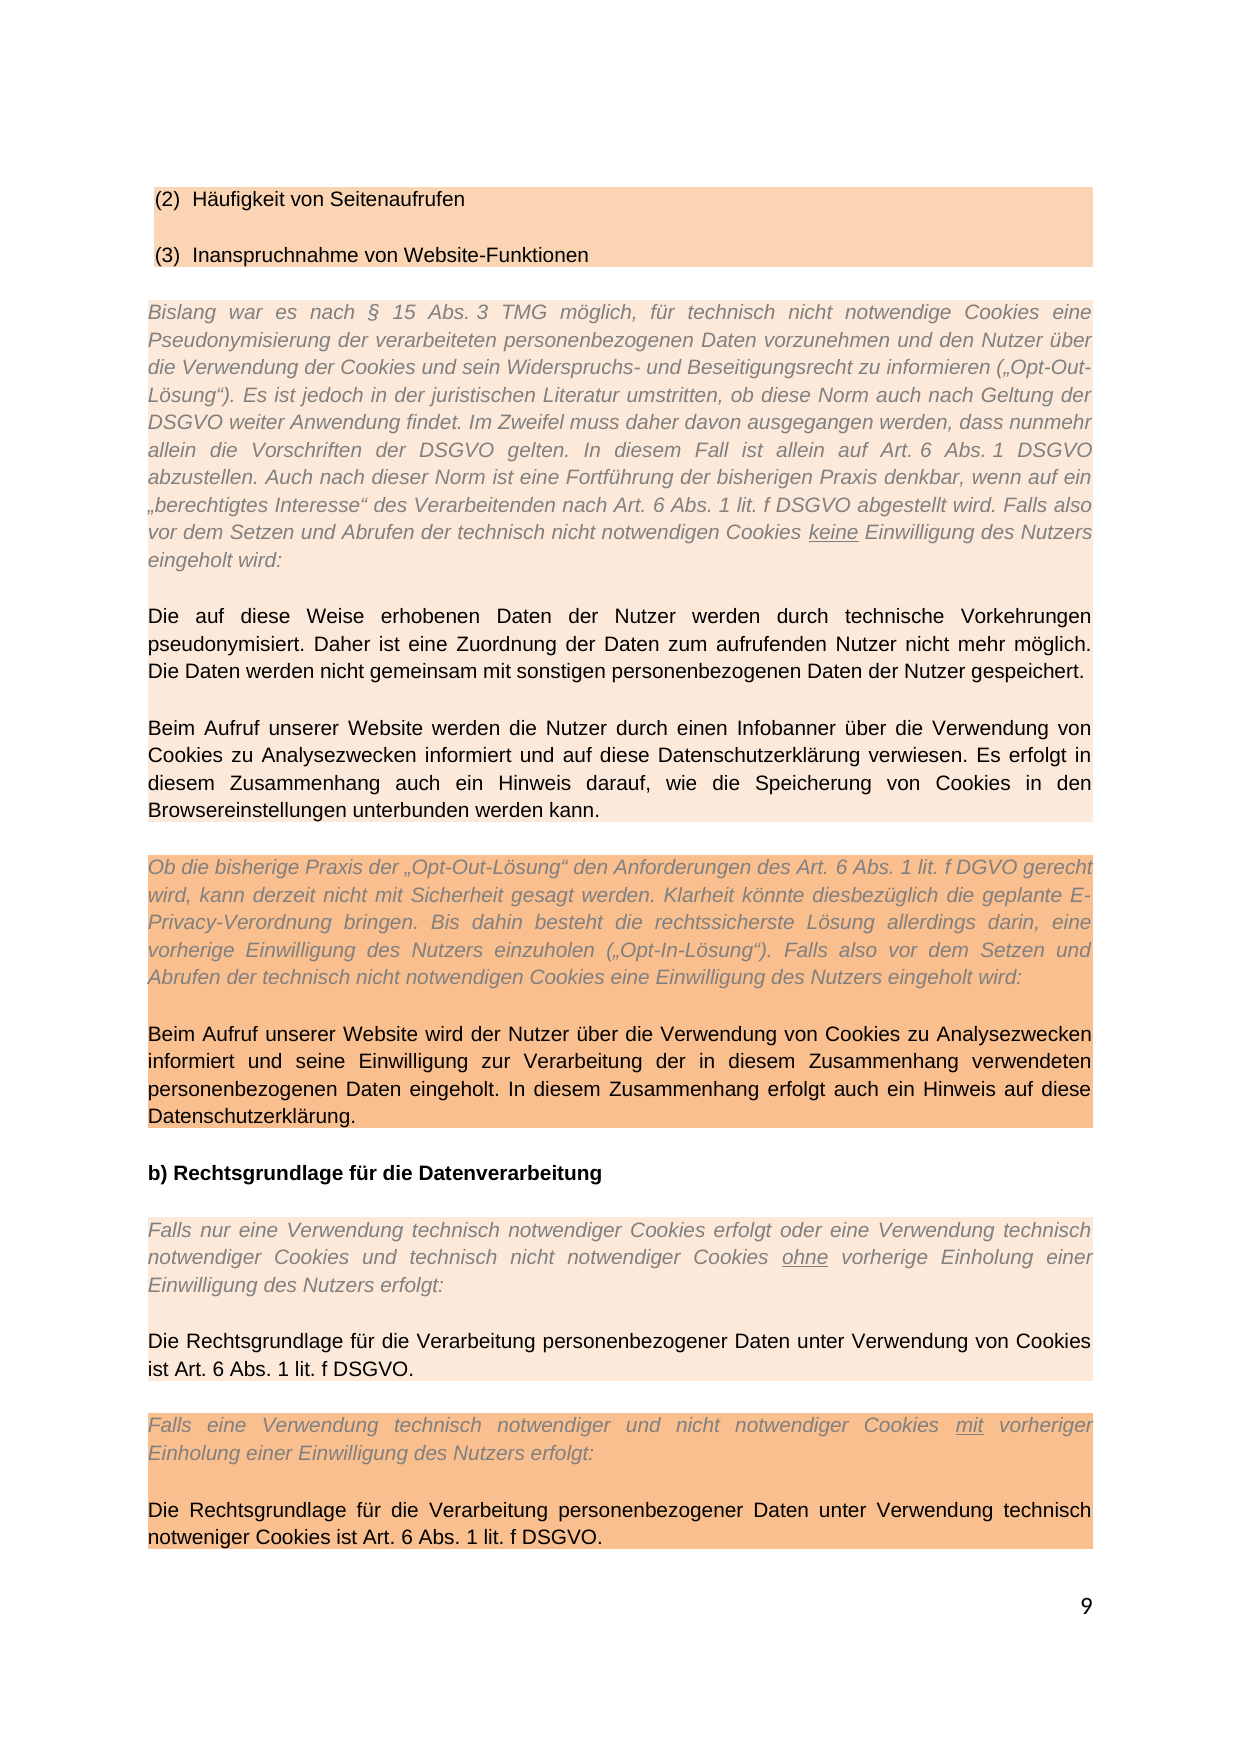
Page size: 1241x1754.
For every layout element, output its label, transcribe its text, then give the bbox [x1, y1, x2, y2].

text Die Rechtsgrundlage für die Verarbeitung personenbezogener Daten unter Verwendung technisch notweniger Cookies ist Art. 6 Abs. 1 lit. f DSGVO. [148, 1497, 1093, 1549]
list Häufigkeit von Seitenaufrufen [154, 187, 1093, 211]
text Beim Aufruf unserer Website werden die Nutzer durch einen Infobanner über die Verwendung von Cookies zu Analysezwecken informiert und auf diese Datenschutzerklärung verwiesen. Es erfolgt in diesem Zusammenhang auch ein Hinweis darauf, wie die Speicherung von Cookies in den Browsereinstellungen unterbunden werden kann. [148, 716, 1093, 822]
text Beim Aufruf unserer Website wird der Nutzer über die Verwendung von Cookies zu Analysezwecken informiert und seine Einwilligung zur Verarbeitung der in diesem Zusammenhang verwendeten personenbezogenen Daten eingeholt. In diesem Zusammenhang erfolgt auch ein Hinweis auf diese Datenschutzerklärung. [148, 1022, 1093, 1128]
text Die auf diese Weise erhobenen Daten der Nutzer werden durch technische Vorkehrungen pseudonymisiert. Daher ist eine Zuordnung der Daten zum aufrufenden Nutzer nicht mehr möglich. Die Daten werden nicht gemeinsam mit sonstigen personenbezogenen Daten der Nutzer gespeichert. [148, 604, 1093, 683]
list Inanspruchnahme von Website-Funktionen [154, 243, 1093, 267]
text Die Rechtsgrundlage für die Verarbeitung personenbezogener Daten unter Verwendung von Cookies ist Art. 6 Abs. 1 lit. f DSGVO. [148, 1329, 1093, 1381]
text Bislang war es nach § 15 Abs. 3 TMG möglich, für technisch nicht notwendige Cookies eine Pseudonymisierung der verarbeiteten personenbezogenen Daten vorzunehmen und den Nutzer über die Verwendung der Cookies und sein Widerspruchs- und Beseitigungsrecht zu informieren („Opt-Out-Lösung“). Es ist jedoch in der juristischen Literatur umstritten, ob diese Norm auch nach Geltung der DSGVO weiter Anwendung findet. Im Zweifel muss daher davon ausgegangen werden, dass nunmehr allein die Vorschriften der DSGVO gelten. In diesem Fall ist allein auf Art. 6 Abs. 1 DSGVO abzustellen. Auch nach dieser Norm ist eine Fortführung der bisherigen Praxis denkbar, wenn auf ein „berechtigtes Interesse“ des Verarbeitenden nach Art. 6 Abs. 1 lit. f DSGVO abgestellt wird. Falls also vor dem Setzen und Abrufen der technisch nicht notwendigen Cookies keine Einwilligung des Nutzers eingeholt wird: [148, 300, 1093, 571]
text Falls eine Verwendung technisch notwendiger und nicht notwendiger Cookies mit vorheriger Einholung einer Einwilligung des Nutzers erfolgt: [148, 1413, 1093, 1465]
text b) Rechtsgrundlage für die Datenverarbeitung [148, 1161, 1093, 1185]
text Falls nur eine Verwendung technisch notwendiger Cookies erfolgt oder eine Verwendung technisch notwendiger Cookies und technisch nicht notwendiger Cookies ohne vorherige Einholung einer Einwilligung des Nutzers erfolgt: [148, 1217, 1093, 1296]
text Ob die bisherige Praxis der „Opt-Out-Lösung“ den Anforderungen des Art. 6 Abs. 1 lit. f DGVO gerecht wird, kann derzeit nicht mit Sicherheit gesagt werden. Klarheit könnte diesbezüglich die geplante E-Privacy-Verordnung bringen. Bis dahin besteht die rechtssicherste Lösung allerdings darin, eine vorherige Einwilligung des Nutzers einzuholen („Opt-In-Lösung“). Falls also vor dem Setzen und Abrufen der technisch nicht notwendigen Cookies eine Einwilligung des Nutzers eingeholt wird: [148, 855, 1093, 989]
